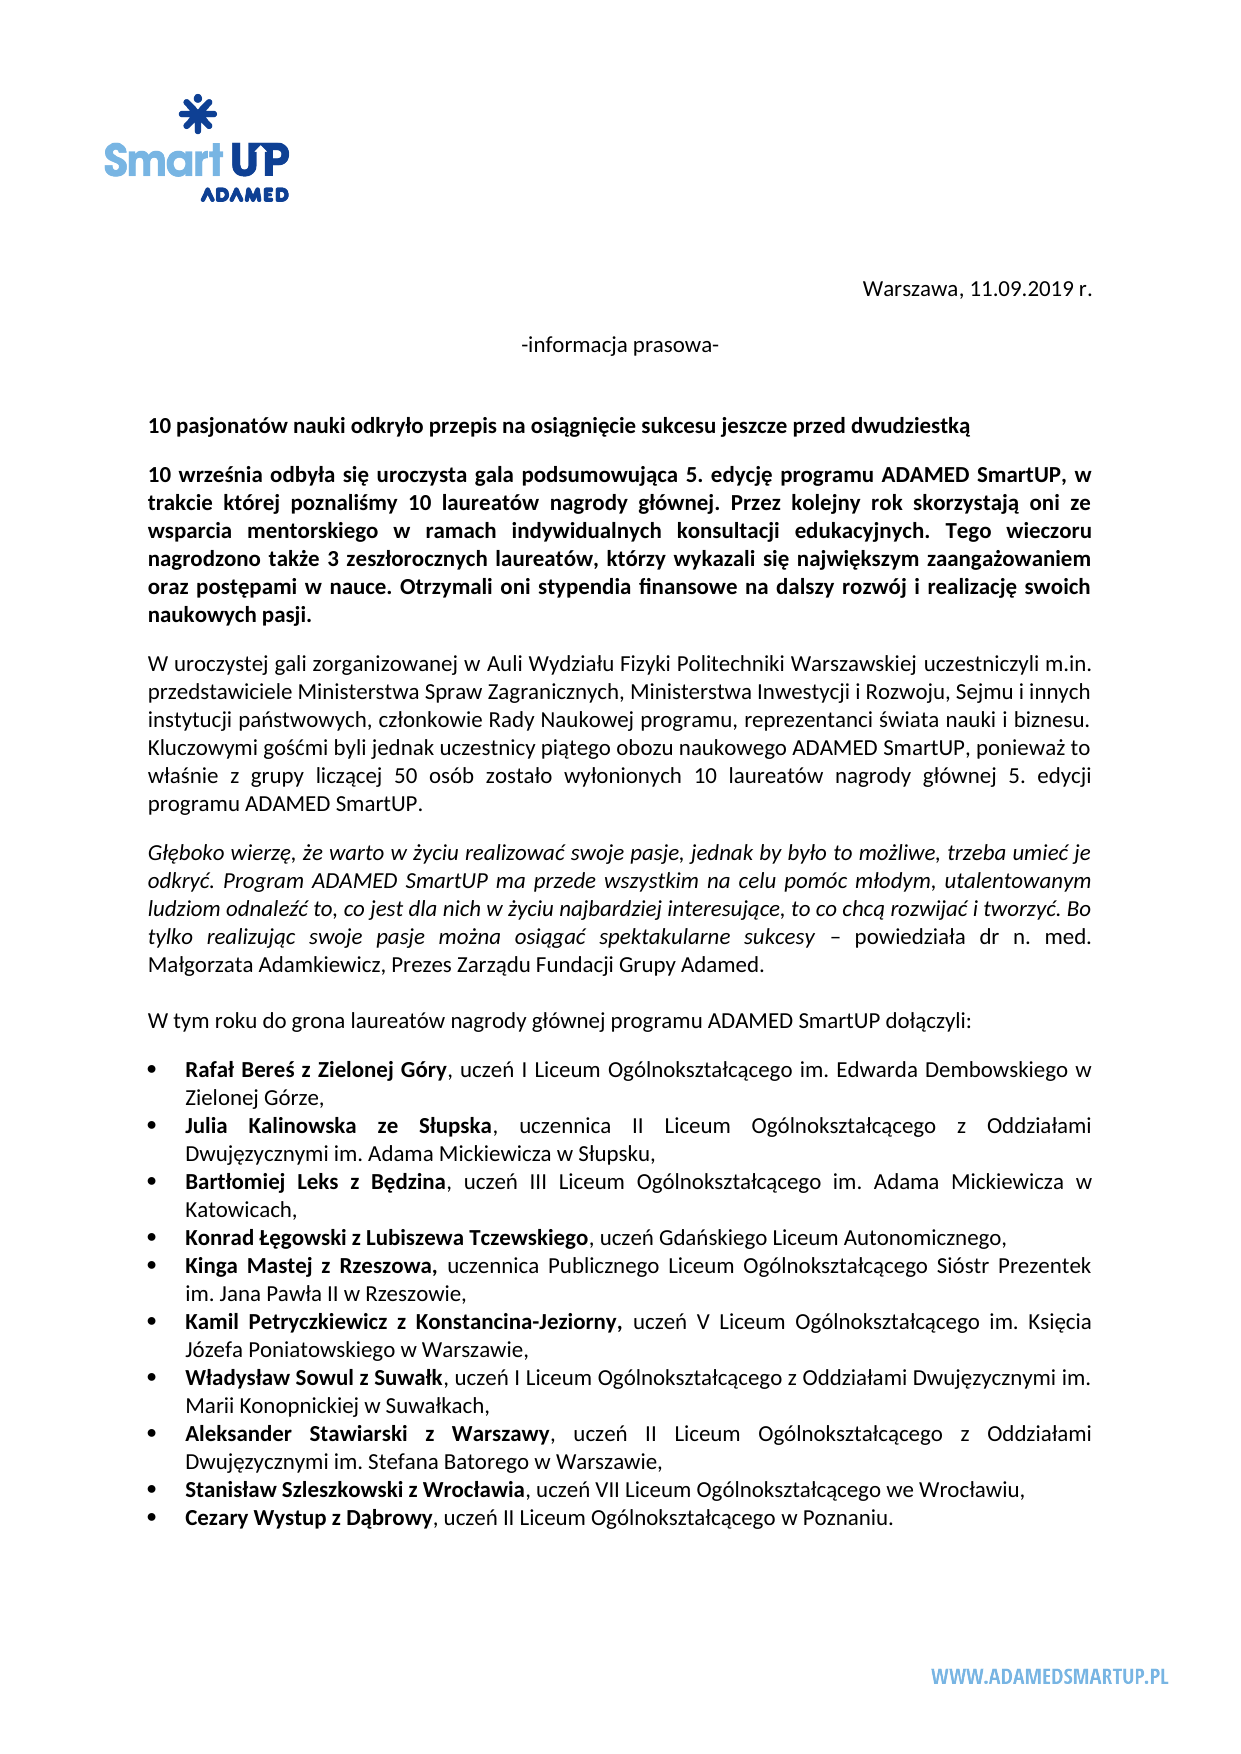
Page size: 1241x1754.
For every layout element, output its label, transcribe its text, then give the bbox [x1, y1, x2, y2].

picture [8, 1612, 1228, 1740]
text Warszawa, 11.09.2019 r. [148, 252, 1093, 302]
list Rafał Bereś z Zielonej Góry, uczeń I Liceum Ogólnokształcącego im. Edwarda Dembowskiego w Zielonej Górze, [148, 1055, 1093, 1111]
text W tym roku do grona laureatów nagrody głównej programu ADAMED SmartUP dołączyli: [148, 1006, 1093, 1034]
picture [0, 0, 1241, 275]
list Kamil Petryczkiewicz z Konstancina-Jeziorny, uczeń V Liceum Ogólnokształcącego im. Księcia Józefa Poniatowskiego w Warszawie, [148, 1307, 1093, 1363]
list Władysław Sowul z Suwałk, uczeń I Liceum Ogólnokształcącego z Oddziałami Dwujęzycznymi im. Marii Konopnickiej w Suwałkach, [148, 1363, 1093, 1419]
list Julia Kalinowska ze Słupska, uczennica II Liceum Ogólnokształcącego z Oddziałami Dwujęzycznymi im. Adama Mickiewicza w Słupsku, [148, 1111, 1093, 1167]
text -informacja prasowa- [148, 330, 1093, 358]
list Aleksander Stawiarski z Warszawy, uczeń II Liceum Ogólnokształcącego z Oddziałami Dwujęzycznymi im. Stefana Batorego w Warszawie, [148, 1419, 1093, 1475]
list Cezary Wystup z Dąbrowy, uczeń II Liceum Ogólnokształcącego w Poznaniu. [148, 1503, 1093, 1531]
list Stanisław Szleszkowski z Wrocławia, uczeń VII Liceum Ogólnokształcącego we Wrocławiu, [148, 1475, 1093, 1503]
list Kinga Mastej z Rzeszowa, uczennica Publicznego Liceum Ogólnokształcącego Sióstr Prezentek im. Jana Pawła II w Rzeszowie, [148, 1251, 1093, 1307]
list Bartłomiej Leks z Będzina, uczeń III Liceum Ogólnokształcącego im. Adama Mickiewicza w Katowicach, [148, 1167, 1093, 1223]
list Konrad Łęgowski z Lubiszewa Tczewskiego, uczeń Gdańskiego Liceum Autonomicznego, [148, 1223, 1093, 1251]
text 10 września odbyła się uroczysta gala podsumowująca 5. edycję programu ADAMED SmartUP, w trakcie której poznaliśmy 10 laureatów nagrody głównej. Przez kolejny rok skorzystają oni ze wsparcia mentorskiego w ramach indywidualnych konsultacji edukacyjnych. Tego wieczoru nagrodzono także 3 zeszłorocznych laureatów, którzy wykazali się największym zaangażowaniem oraz postępami w nauce. Otrzymali oni stypendia finansowe na dalszy rozwój i realizację swoich naukowych pasji. [148, 460, 1093, 628]
text Głęboko wierzę, że warto w życiu realizować swoje pasje, jednak by było to możliwe, trzeba umieć je odkryć. Program ADAMED SmartUP ma przede wszystkim na celu pomóc młodym, utalentowanym ludziom odnaleźć to, co jest dla nich w życiu najbardziej interesujące, to co chcą rozwijać i tworzyć. Bo tylko realizując swoje pasje można osiągać spektakularne sukcesy – powiedziała dr n. med. Małgorzata Adamkiewicz, Prezes Zarządu Fundacji Grupy Adamed. [148, 838, 1093, 978]
text 10 pasjonatów nauki odkryło przepis na osiągnięcie sukcesu jeszcze przed dwudziestką [148, 411, 1093, 439]
text W uroczystej gali zorganizowanej w Auli Wydziału Fizyki Politechniki Warszawskiej uczestniczyli m.in. przedstawiciele Ministerstwa Spraw Zagranicznych, Ministerstwa Inwestycji i Rozwoju, Sejmu i innych instytucji państwowych, członkowie Rady Naukowej programu, reprezentanci świata nauki i biznesu. Kluczowymi gośćmi byli jednak uczestnicy piątego obozu naukowego ADAMED SmartUP, ponieważ to właśnie z grupy liczącej 50 osób zostało wyłonionych 10 laureatów nagrody głównej 5. edycji programu ADAMED SmartUP. [148, 649, 1093, 817]
